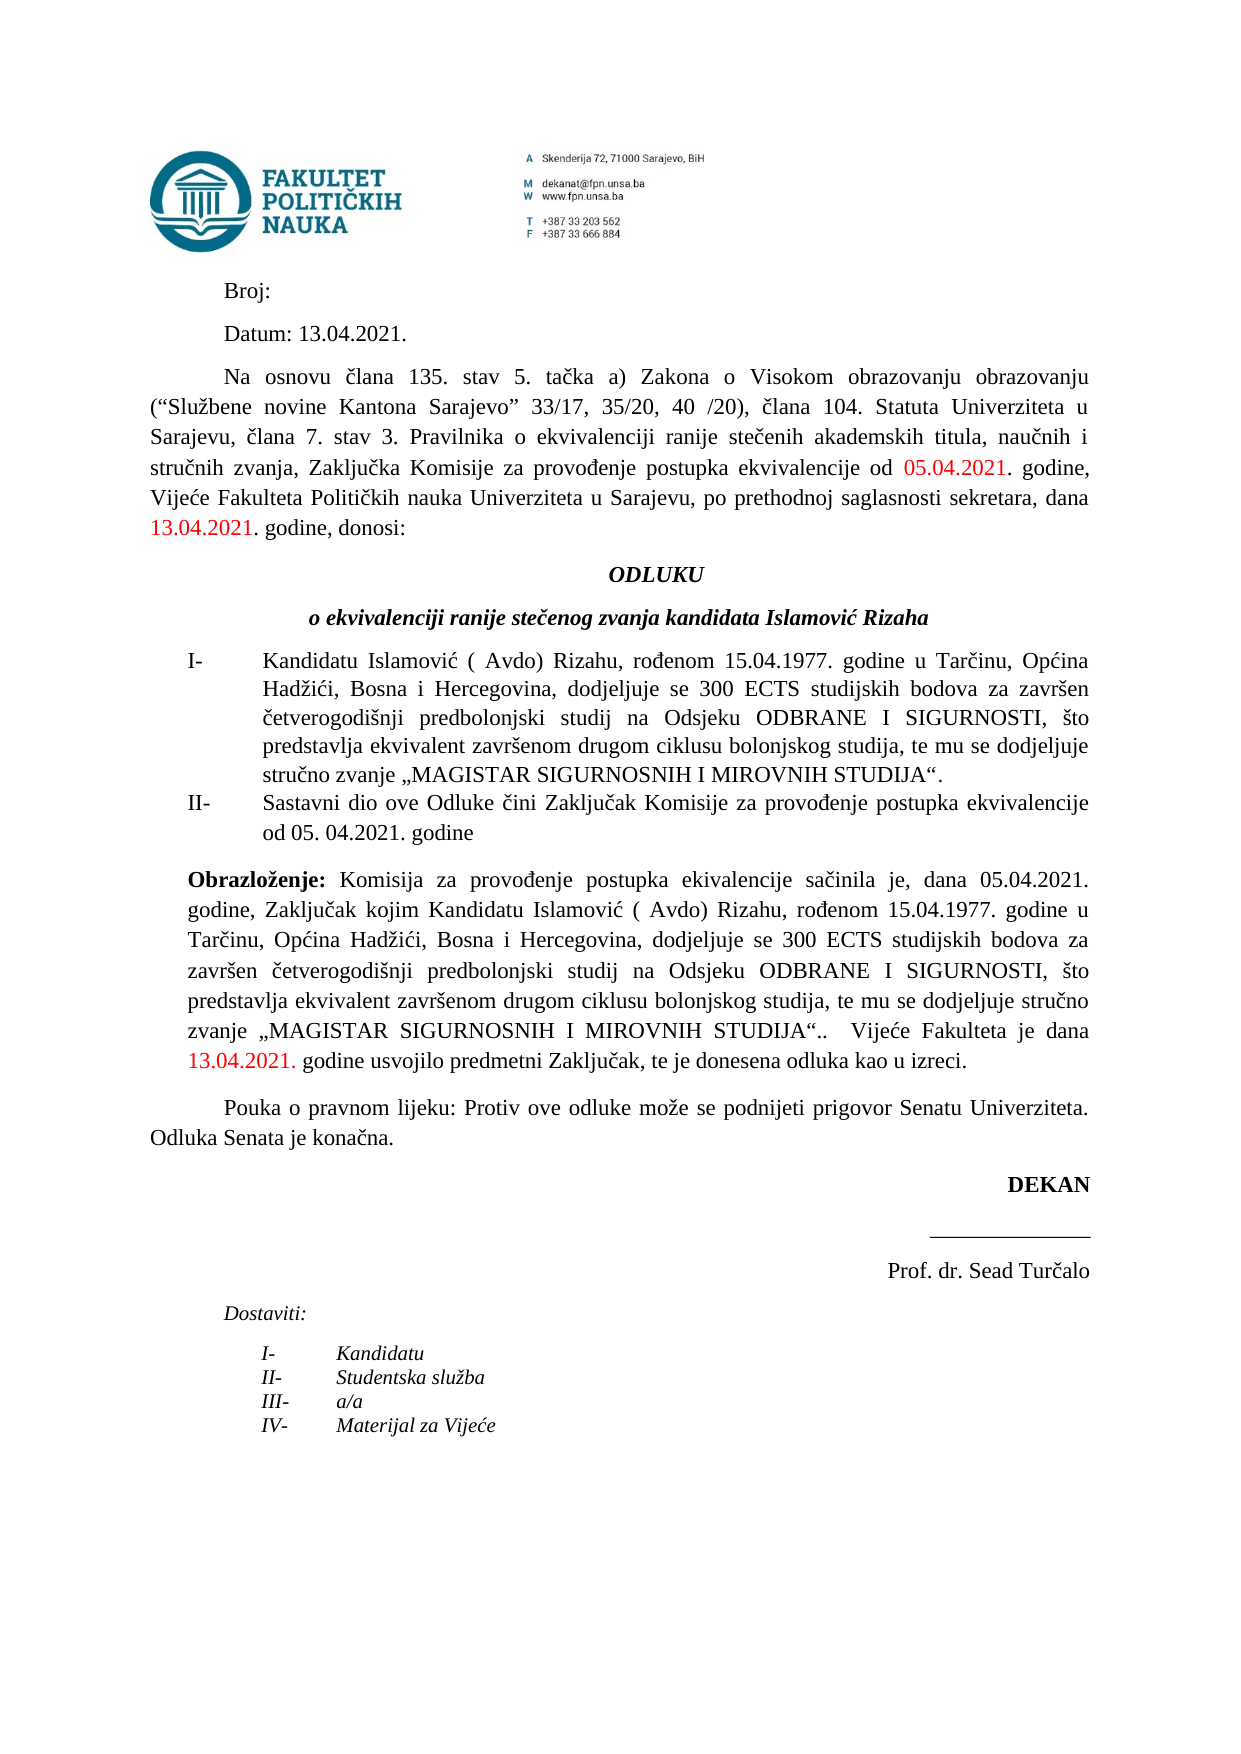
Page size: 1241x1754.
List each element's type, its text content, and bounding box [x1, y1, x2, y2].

list Kandidatu [261, 1341, 1090, 1365]
text Broj: [150, 277, 1090, 303]
text ______________ [150, 1214, 1090, 1241]
list Materijal za Vijeće [261, 1413, 1090, 1437]
list Sastavni dio ove Odluke čini Zaključak Komisije za provođenje postupka ekvivalencije od 05. 04.2021. godine [187, 789, 1090, 846]
list a/a [261, 1389, 1090, 1413]
list Studentska služba [261, 1365, 1090, 1389]
text Dostaviti: [150, 1300, 1090, 1324]
picture [150, 150, 704, 256]
text Pouka o pravnom lijeku: Protiv ove odluke može se podnijeti prigovor Senatu Univerziteta. Odluka Senata je konačna. [150, 1094, 1090, 1151]
text o ekvivalenciji ranije stečenog zvanja kandidata Islamović Rizaha [150, 604, 1090, 630]
text DEKAN [150, 1171, 1090, 1198]
text Obrazloženje: Komisija za provođenje postupka ekivalencije sačinila je, dana 05.04.2021. godine, Zaključak kojim Kandidatu Islamović ( Avdo) Rizahu, rođenom 15.04.1977. godine u Tarčinu, Općina Hadžići, Bosna i Hercegovina, dodjeljuje se 300 ECTS studijskih bodova za završen četverogodišnji predbolonjski studij na Odsjeku ODBRANE I SIGURNOSTI, što predstavlja ekvivalent završenom drugom ciklusu bolonjskog studija, te mu se dodjeljuje stručno zvanje „MAGISTAR SIGURNOSNIH I MIROVNIH STUDIJA“.. Vijeće Fakulteta je dana 13.04.2021. godine usvojilo predmetni Zaključak, te je donesena odluka kao u izreci. [187, 866, 1090, 1074]
list Kandidatu Islamović ( Avdo) Rizahu, rođenom 15.04.1977. godine u Tarčinu, Općina Hadžići, Bosna i Hercegovina, dodjeljuje se 300 ECTS studijskih bodova za završen četverogodišnji predbolonjski studij na Odsjeku ODBRANE I SIGURNOSTI, što predstavlja ekvivalent završenom drugom ciklusu bolonjskog studija, te mu se dodjeljuje stručno zvanje „MAGISTAR SIGURNOSNIH I MIROVNIH STUDIJA“. [187, 647, 1090, 787]
text Na osnovu člana 135. stav 5. tačka a) Zakona o Visokom obrazovanju obrazovanju (“Službene novine Kantona Sarajevo” 33/17, 35/20, 40 /20), člana 104. Statuta Univerziteta u Sarajevu, člana 7. stav 3. Pravilnika o ekvivalenciji ranije stečenih akademskih titula, naučnih i stručnih zvanja, Zaključka Komisije za provođenje postupka ekvivalencije od 05.04.2021. godine, Vijeće Fakulteta Političkih nauka Univerziteta u Sarajevu, po prethodnoj saglasnosti sekretara, dana 13.04.2021. godine, donosi: [150, 363, 1090, 540]
text ODLUKU [150, 561, 1090, 587]
text Prof. dr. Sead Turčalo [150, 1257, 1090, 1284]
text Datum: 13.04.2021. [150, 320, 1090, 346]
